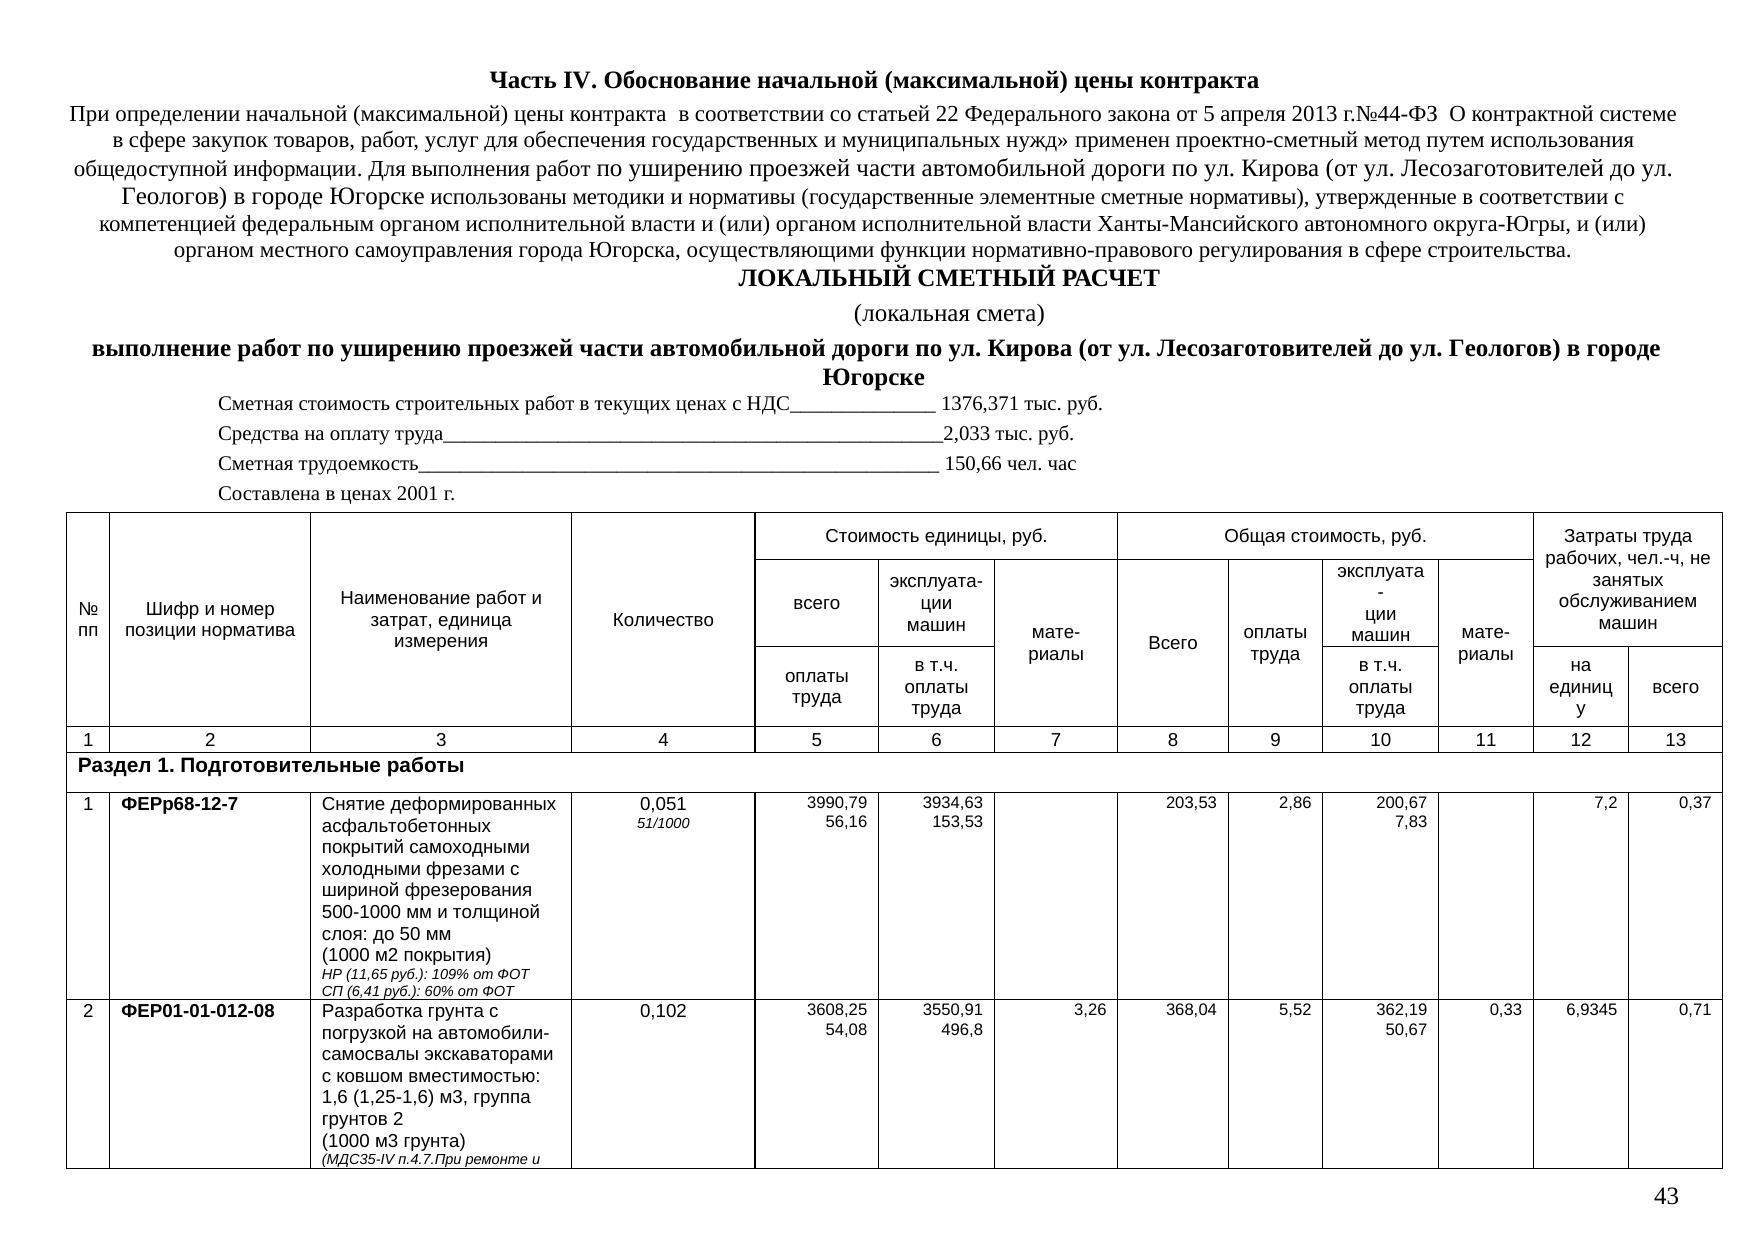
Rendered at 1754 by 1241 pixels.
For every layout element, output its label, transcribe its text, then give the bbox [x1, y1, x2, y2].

table_cell всего [1629, 647, 1722, 726]
table_cell Раздел 1. Подготовительные работы [67, 753, 1722, 792]
text При определении начальной (максимальной) цены контракта в соответствии со статьей 22 Федерального закона от 5 апреля 2013 г.№44-ФЗ О контрактной системе в сфере закупок товаров, работ, услуг для обеспечения государственных и муниципальных нужд» применен проектно-сметный метод путем использования общедоступной информации. Для выполнения работ по уширению проезжей части автомобильной дороги по ул. Кирова (от ул. Лесозаготовителей до ул. Геологов) в городе Югорске использованы методики и нормативы (государственные элементные сметные нормативы), утвержденные в соответствии с компетенцией федеральным органом исполнительной власти и (или) органом исполнительной власти Ханты-Мансийского автономного округа-Югры, и (или) органом местного самоуправления города Югорска, осуществляющими функции нормативно-правового регулирования в сфере строительства. [68, 100, 1679, 263]
table_cell 2,86 [1229, 793, 1322, 999]
table_cell мате- риалы [995, 560, 1117, 726]
table_cell 3,26 [995, 1000, 1117, 1168]
table_header Затраты труда рабочих, чел.-ч, не занятых обслуживанием машин [1534, 513, 1722, 646]
table_cell в т.ч. оплаты труда [1323, 647, 1438, 726]
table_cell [311, 1000, 571, 1168]
text Сметная трудоемкость__________________________________________________ 150,66 чел. час [218, 451, 1681, 475]
table_cell 368,04 [1118, 1000, 1228, 1168]
table_cell 4 [572, 727, 754, 752]
table_cell 5,52 [1229, 1000, 1322, 1168]
table_cell [1439, 793, 1533, 999]
table_cell ФЕРр68-12-7 [110, 793, 310, 999]
text (локальная смета) [218, 298, 1681, 327]
table_cell 13 [1629, 727, 1722, 752]
table_cell 0,71 [1629, 1000, 1722, 1168]
table_header № пп [67, 513, 109, 726]
table_cell 2 [67, 1000, 109, 1168]
table_cell 3550,91 496,8 [879, 1000, 994, 1168]
table_cell 2 [110, 727, 310, 752]
table_cell 3608,25 54,08 [756, 1000, 878, 1168]
table_cell 3990,79 56,16 [756, 793, 878, 999]
table_cell 11 [1439, 727, 1533, 752]
table_header Шифр и номер позиции норматива [110, 513, 310, 726]
table_header Общая стоимость, руб. [1118, 513, 1533, 558]
text ЛОКАЛЬНЫЙ СМЕТНЫЙ РАСЧЕТ [218, 263, 1681, 292]
table_cell 12 [1534, 727, 1628, 752]
table_cell 5 [756, 727, 878, 752]
table_cell 6,9345 [1534, 1000, 1628, 1168]
text Сметная стоимость строительных работ в текущих ценах с НДС______________ 1376,371 тыс. руб. [218, 390, 1681, 414]
table_cell 0,051 51/1000 [572, 793, 754, 999]
table_cell 0,102 [572, 1000, 754, 1168]
table_cell на единицу [1534, 647, 1628, 726]
table_cell 1 [67, 727, 109, 752]
text Составлена в ценах 2001 г. [218, 481, 1681, 505]
table_cell 203,53 [1118, 793, 1228, 999]
table_cell 0,33 [1439, 1000, 1533, 1168]
table_cell 1 [67, 793, 109, 999]
table_cell 6 [879, 727, 994, 752]
table_header Стоимость единицы, руб. [756, 513, 1117, 558]
table_cell 9 [1229, 727, 1322, 752]
table_cell оплаты труда [756, 647, 878, 726]
table_cell мате- риалы [1439, 560, 1533, 726]
table_cell 7,2 [1534, 793, 1628, 999]
table_cell 3934,63 153,53 [879, 793, 994, 999]
table_cell ФЕР01-01-012-08 [110, 1000, 310, 1168]
table_cell Снятие деформированных асфальтобетонных покрытий самоходными холодными фрезами с шириной фрезерования 500-1000 мм и толщиной слоя: до 50 мм (1000 м2 покрытия) НР (11,65 руб.): 109% от ФОТ СП (6,41 руб.): 60% от ФОТ [311, 793, 571, 999]
table_cell 0,37 [1629, 793, 1722, 999]
table_cell 362,19 50,67 [1323, 1000, 1438, 1168]
text выполнение работ по уширению проезжей части автомобильной дороги по ул. Кирова (от ул. Лесозаготовителей до ул. Геологов) в городе Югорске [68, 333, 1679, 390]
text Часть IV. Обоснование начальной (максимальной) цены контракта [68, 65, 1681, 94]
table_cell оплаты труда [1229, 560, 1322, 726]
table_cell 200,67 7,83 [1323, 793, 1438, 999]
text Средства на оплату труда________________________________________________2,033 тыс. руб. [218, 421, 1681, 445]
table_cell 3 [311, 727, 571, 752]
table_cell 10 [1323, 727, 1438, 752]
table_cell всего [756, 560, 878, 646]
table_cell 8 [1118, 727, 1228, 752]
table_cell эксплуата- ции машин [1323, 560, 1438, 646]
table_header Количество [572, 513, 754, 726]
table_cell Всего [1118, 560, 1228, 726]
table_cell в т.ч. оплаты труда [879, 647, 994, 726]
table_cell эксплуата- ции машин [879, 560, 994, 646]
table_cell [995, 793, 1117, 999]
table_header Наименование работ и затрат, единица измерения [311, 513, 571, 726]
table_cell 7 [995, 727, 1117, 752]
